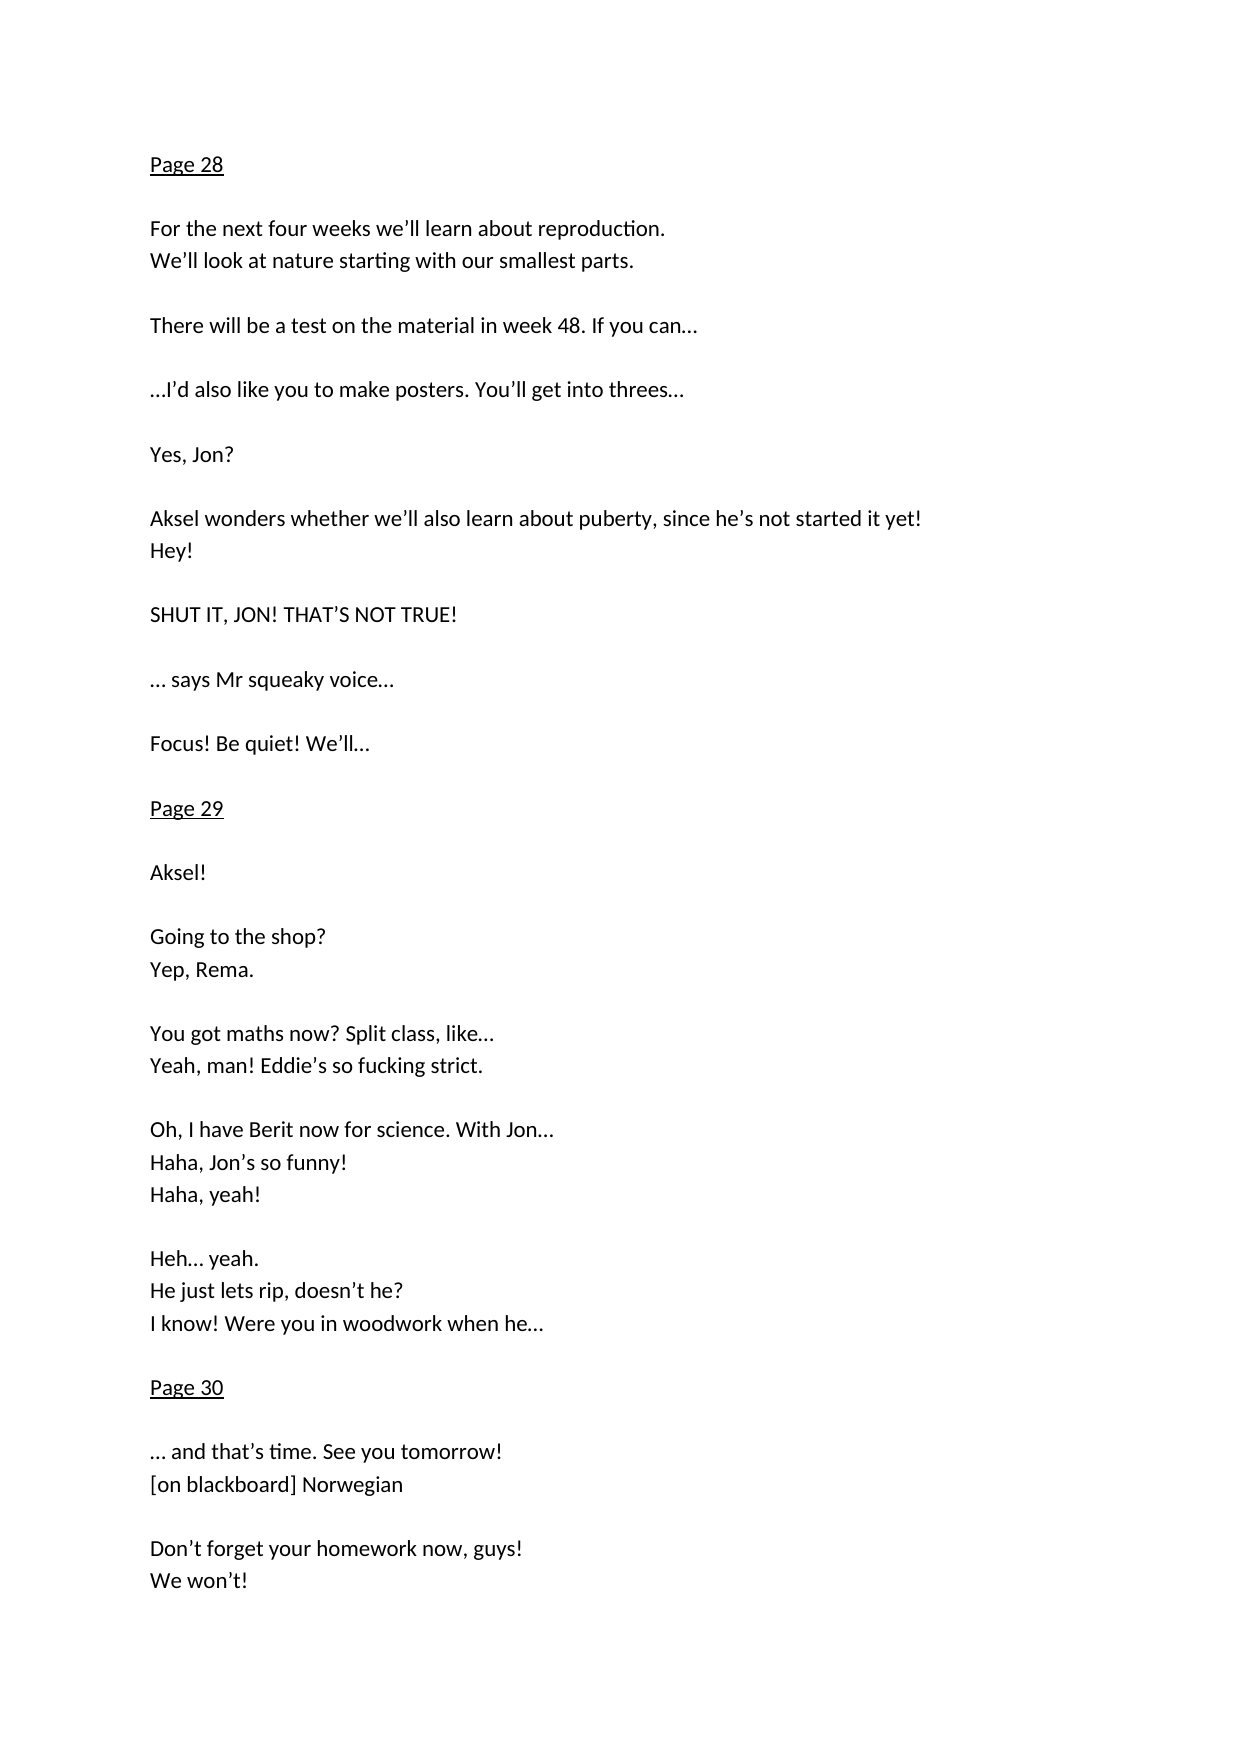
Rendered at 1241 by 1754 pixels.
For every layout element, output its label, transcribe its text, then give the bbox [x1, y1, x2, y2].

text Page 30 [150, 1373, 1090, 1401]
text …I’d also like you to make posters. You’ll get into threes… [150, 375, 1090, 403]
text You got maths now? Split class, like… [150, 1019, 1090, 1047]
text … and that’s time. See you tomorrow! [150, 1437, 1090, 1466]
text Haha, yeah! [150, 1180, 1090, 1208]
text Page 29 [150, 794, 1090, 822]
text Yeah, man! Eddie’s so fucking strict. [150, 1051, 1090, 1079]
text There will be a test on the material in week 48. If you can… [150, 311, 1090, 339]
text Hey! [150, 536, 1090, 564]
text Oh, I have Berit now for science. With Jon… [150, 1116, 1090, 1144]
text Don’t forget your homework now, guys! [150, 1534, 1090, 1562]
text He just lets rip, doesn’t he? [150, 1277, 1090, 1304]
text Aksel wonders whether we’ll also learn about puberty, since he’s not started it yet! [150, 504, 1090, 532]
text [on blackboard] Norwegian [150, 1470, 1090, 1498]
text We won’t! [150, 1566, 1090, 1594]
text Aksel! [150, 858, 1090, 886]
text Heh… yeah. [150, 1244, 1090, 1272]
text … says Mr squeaky voice… [150, 665, 1090, 693]
text Going to the shop? [150, 922, 1090, 951]
text Haha, Jon’s so funny! [150, 1148, 1090, 1176]
text Yes, Jon? [150, 440, 1090, 468]
text Yep, Rema. [150, 955, 1090, 983]
text We’ll look at nature starting with our smallest parts. [150, 247, 1090, 274]
text SHUT IT, JON! THAT’S NOT TRUE! [150, 601, 1090, 629]
text Page 28 [150, 150, 1090, 178]
text Focus! Be quiet! We’ll… [150, 729, 1090, 757]
text I know! Were you in woodwork when he… [150, 1309, 1090, 1337]
text For the next four weeks we’ll learn about reproduction. [150, 214, 1090, 242]
